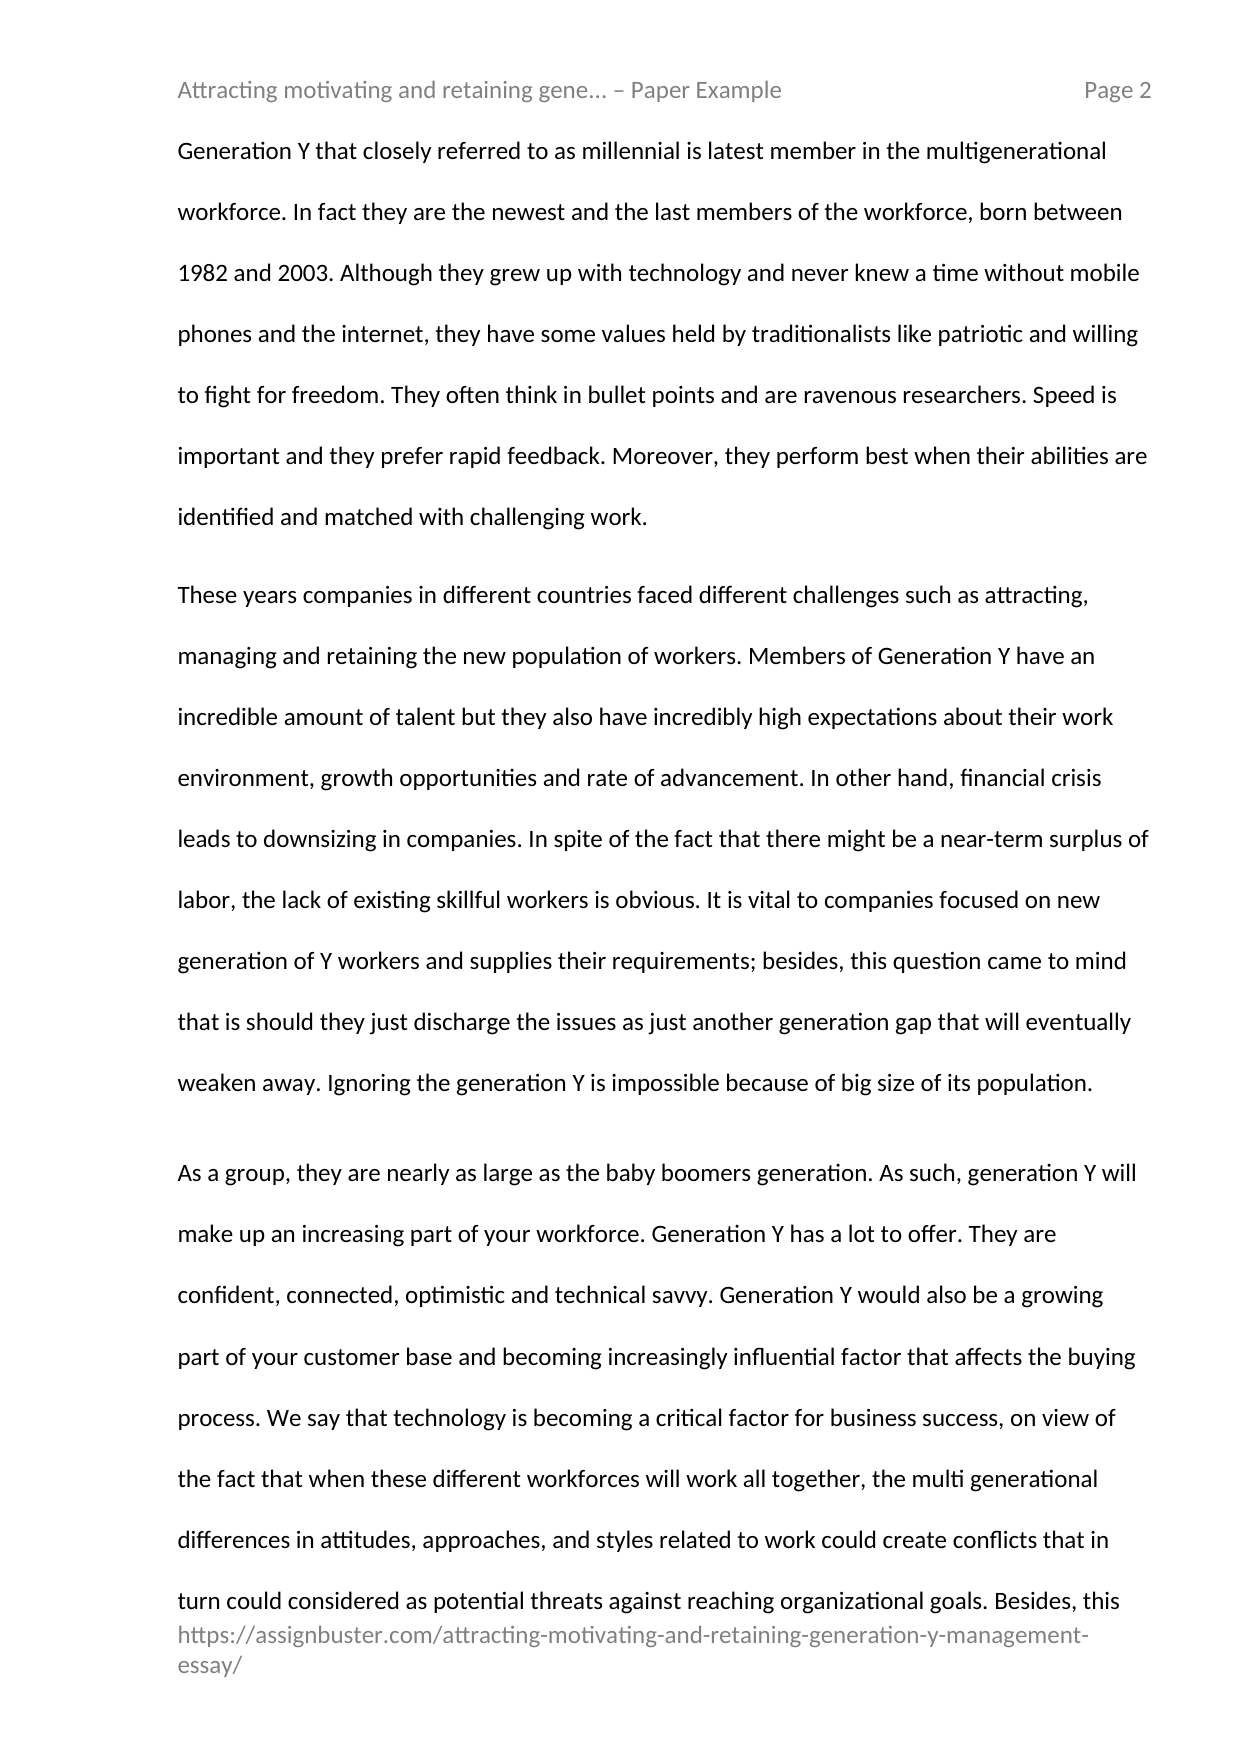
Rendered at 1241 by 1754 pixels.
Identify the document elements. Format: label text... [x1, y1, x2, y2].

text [177, 1158, 1152, 1615]
text Generation Y that closely referred to as millennial is latest member in the multigenerational workforce. In fact they are the newest and the last members of the workforce, born between 1982 and 2003. Although they grew up with technology and never knew a time without mobile phones and the internet, they have some values held by traditionalists like patriotic and willing to fight for freedom. They often think in bullet points and are ravenous researchers. Speed is important and they prefer rapid feedback. Moreover, they perform best when their abilities are identified and matched with challenging work. [177, 135, 1152, 532]
text These years companies in different countries faced different challenges such as attracting, managing and retaining the new population of workers. Members of Generation Y have an incredible amount of talent but they also have incredibly high expectations about their work environment, growth opportunities and rate of advancement. In other hand, financial crisis leads to downsizing in companies. In spite of the fact that there might be a near-term surplus of labor, the lack of existing skillful workers is obvious. It is vital to companies focused on new generation of Y workers and supplies their requirements; besides, this question came to mind that is should they just discharge the issues as just another generation gap that will eventually weaken away. Ignoring the generation Y is impossible because of big size of its population. [177, 579, 1152, 1098]
